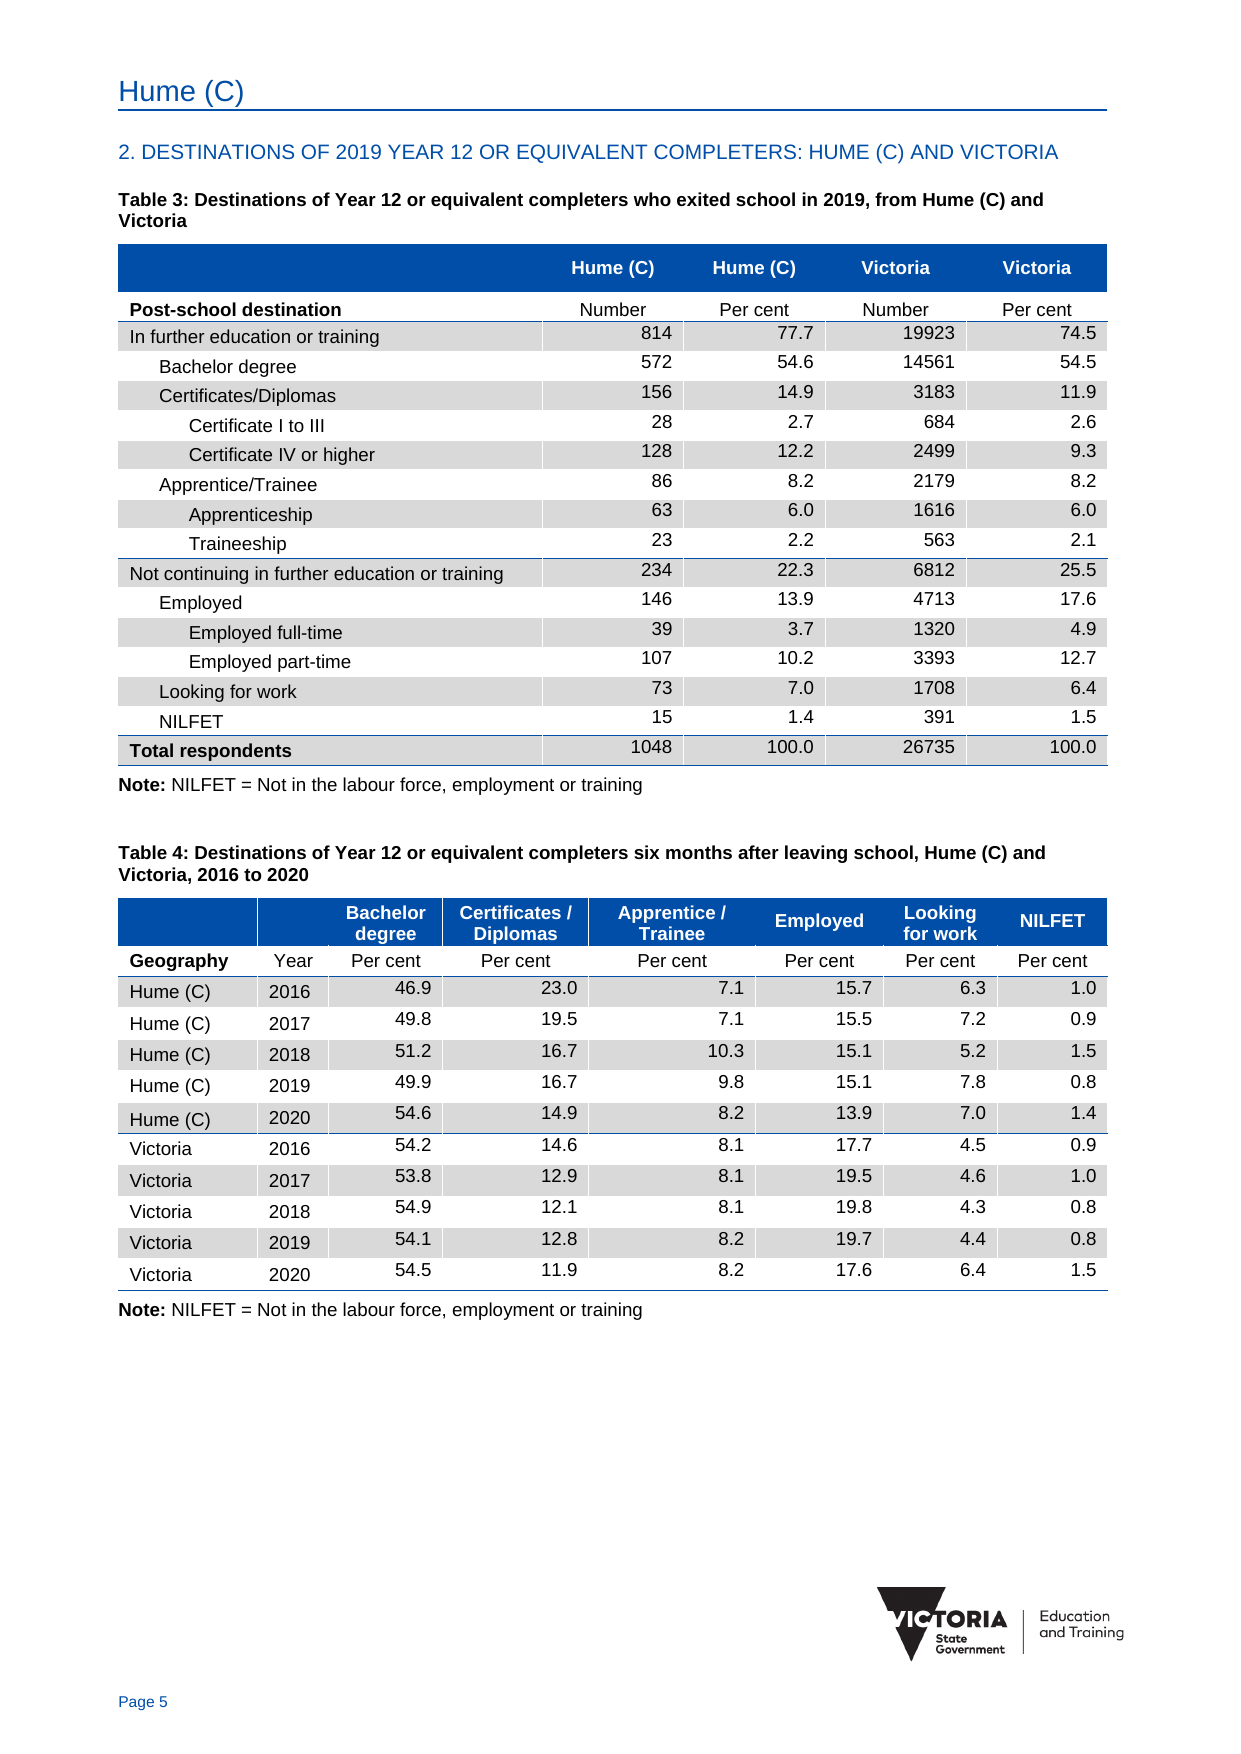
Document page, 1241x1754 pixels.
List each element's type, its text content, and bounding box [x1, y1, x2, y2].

table_cell 19.5 [443, 1009, 588, 1039]
table_cell 0.9 [998, 1009, 1107, 1039]
table_cell 77.7 [684, 322, 825, 351]
table_cell Geography [118, 946, 257, 976]
table_cell 15.1 [756, 1071, 883, 1102]
table_cell Employed full-time [118, 618, 542, 647]
table_cell 1708 [826, 677, 966, 706]
table_cell Per cent [756, 946, 883, 976]
table_cell 13.9 [756, 1103, 883, 1133]
table_cell 2016 [258, 1134, 328, 1164]
table_cell Not continuing in further education or training [118, 559, 542, 587]
table_cell 19.7 [756, 1228, 883, 1258]
picture [868, 1587, 1135, 1671]
text Table 3: Destinations of Year 12 or equivalent completers who exited school in 2019, from Hume (C) and Victoria [118, 189, 1107, 232]
table_cell Certificate IV or higher [118, 441, 542, 469]
table_cell 19.5 [756, 1165, 883, 1196]
table_cell 46.9 [329, 977, 442, 1007]
table_header Victoria [825, 244, 966, 292]
table_cell 23 [543, 529, 683, 558]
table_header [118, 898, 257, 945]
table_cell Post-school destination [118, 295, 542, 321]
table_cell 23.0 [443, 977, 588, 1007]
table_cell 19923 [826, 322, 966, 351]
table_cell 128 [543, 441, 683, 469]
table_header Apprentice / Trainee [589, 898, 755, 945]
table_cell Number [542, 295, 683, 321]
table_cell 14561 [826, 352, 966, 380]
table_cell Looking for work [118, 677, 542, 706]
table_cell 1.5 [967, 707, 1107, 735]
table_cell 4.9 [967, 618, 1107, 647]
table_cell 9.8 [589, 1071, 755, 1102]
table_cell 17.6 [755, 1259, 883, 1290]
table_cell Employed [118, 589, 542, 617]
table_cell 8.2 [589, 1259, 755, 1290]
table_cell 2017 [258, 1165, 328, 1196]
table_cell 16.7 [443, 1040, 588, 1070]
table_header Bachelor degree [329, 898, 442, 945]
text Table 4: Destinations of Year 12 or equivalent completers six months after leaving school, Hume (C) and Victoria, 2016 to 2020 [118, 842, 1107, 885]
table_cell 4.3 [884, 1197, 997, 1227]
table_cell 74.5 [967, 322, 1107, 351]
table_cell 7.8 [884, 1071, 997, 1102]
table_cell 2019 [258, 1071, 328, 1102]
table_cell Victoria [118, 1134, 257, 1164]
table_header Victoria [966, 244, 1107, 292]
table_cell 6.0 [967, 500, 1107, 528]
table_cell 10.3 [589, 1040, 755, 1070]
table_cell 22.3 [684, 559, 825, 587]
table_cell 1320 [826, 618, 966, 647]
table_cell 2.1 [967, 529, 1107, 558]
table_cell 2019 [258, 1228, 328, 1258]
table_cell 15 [543, 707, 683, 735]
table_cell 7.0 [884, 1103, 997, 1133]
table_cell 49.9 [329, 1071, 442, 1102]
table_cell 6.4 [883, 1259, 997, 1290]
table_cell 12.8 [443, 1228, 588, 1258]
table_cell NILFET [118, 707, 542, 735]
table_cell 10.2 [684, 648, 825, 676]
table_header Employed [755, 898, 883, 945]
table_cell 86 [543, 470, 683, 499]
table_cell 814 [543, 322, 683, 351]
table_cell 2020 [258, 1259, 329, 1290]
table_cell Employed part-time [118, 648, 542, 676]
table_cell 14.9 [443, 1103, 588, 1133]
table_cell 28 [543, 411, 683, 439]
table_cell 19.8 [756, 1197, 883, 1227]
table_cell 563 [826, 529, 966, 558]
table_cell 7.1 [589, 977, 755, 1007]
table_cell 8.2 [589, 1103, 755, 1133]
table_cell 54.6 [684, 352, 825, 380]
table_cell 1616 [826, 500, 966, 528]
table_cell 1.5 [997, 1259, 1107, 1290]
table_cell 15.7 [756, 977, 883, 1007]
table_cell 1.4 [684, 707, 825, 735]
table_cell 6812 [826, 559, 966, 587]
text Note: NILFET = Not in the labour force, employment or training [118, 1298, 1107, 1320]
table_cell 3183 [826, 381, 966, 410]
table_cell 2.6 [967, 411, 1107, 439]
table_cell 16.7 [443, 1071, 588, 1102]
table_cell Number [825, 295, 966, 321]
table_cell 234 [543, 559, 683, 587]
table_cell 8.2 [684, 470, 825, 499]
table_cell Victoria [118, 1165, 257, 1196]
table_cell 3.7 [684, 618, 825, 647]
table_cell Per cent [966, 295, 1107, 321]
table_cell Per cent [329, 946, 442, 976]
table_cell 572 [543, 352, 683, 380]
table_cell 17.6 [967, 589, 1107, 617]
table_cell 53.8 [329, 1165, 442, 1196]
table_cell 8.1 [589, 1134, 755, 1164]
table_cell 1048 [543, 736, 683, 765]
table_cell 7.1 [589, 1009, 755, 1039]
table_cell 8.1 [589, 1165, 755, 1196]
table_cell 73 [543, 677, 683, 706]
table_cell Apprentice/Trainee [118, 470, 542, 499]
table_cell 684 [826, 411, 966, 439]
table_cell 63 [543, 500, 683, 528]
table_cell 6.4 [967, 677, 1107, 706]
table_cell 0.9 [998, 1134, 1107, 1164]
table_cell 54.9 [329, 1197, 442, 1227]
table_cell Year [258, 946, 328, 976]
table_cell 4.6 [884, 1165, 997, 1196]
table_cell 2016 [258, 977, 328, 1007]
table_cell 2017 [258, 1009, 328, 1039]
table_cell Victoria [118, 1259, 257, 1290]
table_cell Victoria [118, 1197, 257, 1227]
table_cell Hume (C) [118, 1009, 257, 1039]
table_cell 1.5 [998, 1040, 1107, 1070]
table_cell 156 [543, 381, 683, 410]
table_cell 12.9 [443, 1165, 588, 1196]
table_cell 0.8 [998, 1071, 1107, 1102]
table_cell 6.3 [884, 977, 997, 1007]
table_cell 0.8 [998, 1197, 1107, 1227]
table_cell Per cent [683, 295, 825, 321]
table_cell 100.0 [684, 736, 825, 765]
table_cell 12.1 [443, 1197, 588, 1227]
table_cell Per cent [589, 946, 755, 976]
table_cell Bachelor degree [118, 352, 542, 380]
table_cell 1.4 [998, 1103, 1107, 1133]
table_cell 4.5 [884, 1134, 997, 1164]
table_cell 1.0 [998, 977, 1107, 1007]
subtitle 2. Destinations of 2019 Year 12 or equivalent completers: Hume (C) and Victoria [118, 140, 1107, 164]
table_cell 7.0 [684, 677, 825, 706]
table_cell Victoria [118, 1228, 257, 1258]
table_cell 2018 [258, 1040, 328, 1070]
table_cell 13.9 [684, 589, 825, 617]
table_cell 146 [543, 589, 683, 617]
table_header [118, 244, 542, 292]
table_cell 51.2 [329, 1040, 442, 1070]
table_cell 54.5 [967, 352, 1107, 380]
table_cell 12.2 [684, 441, 825, 469]
table_cell 8.1 [589, 1197, 755, 1227]
table_cell 2.2 [684, 529, 825, 558]
table_cell 11.9 [443, 1259, 588, 1290]
table_header Hume (C) [542, 244, 683, 292]
table_cell 6.0 [684, 500, 825, 528]
table_header NILFET [997, 898, 1107, 945]
table_cell 2020 [258, 1103, 328, 1133]
table_cell 11.9 [967, 381, 1107, 410]
table_header Hume (C) [683, 244, 825, 292]
table_cell 2018 [258, 1197, 328, 1227]
table_cell 8.2 [589, 1228, 755, 1258]
table_cell 54.2 [329, 1134, 442, 1164]
table_cell 3393 [826, 648, 966, 676]
table_cell Hume (C) [118, 1040, 257, 1070]
table_cell Per cent [884, 946, 997, 976]
table_cell 7.2 [884, 1009, 997, 1039]
text Note: NILFET = Not in the labour force, employment or training [118, 774, 1107, 795]
table_cell 0.8 [998, 1228, 1107, 1258]
table_cell 4713 [826, 589, 966, 617]
table_cell Traineeship [118, 529, 542, 558]
table_cell In further education or training [118, 322, 542, 351]
table_cell 17.7 [756, 1134, 883, 1164]
table_cell 54.1 [329, 1228, 442, 1258]
table_cell 2.7 [684, 411, 825, 439]
table_cell Total respondents [118, 736, 542, 765]
table_cell 14.6 [443, 1134, 588, 1164]
table_cell 54.6 [329, 1103, 442, 1133]
table_cell Certificates/Diplomas [118, 381, 542, 410]
table_cell 107 [543, 648, 683, 676]
table_cell 49.8 [329, 1009, 442, 1039]
table_cell 100.0 [967, 736, 1107, 765]
table_cell 25.5 [967, 559, 1107, 587]
table_cell 1.0 [998, 1165, 1107, 1196]
table_header Certificates / Diplomas [443, 898, 588, 945]
table_cell Certificate I to III [118, 411, 542, 439]
table_cell 12.7 [967, 648, 1107, 676]
table_cell 54.5 [329, 1259, 442, 1290]
table_cell 14.9 [684, 381, 825, 410]
table_cell 2499 [826, 441, 966, 469]
table_cell 391 [826, 707, 966, 735]
table_header Looking for work [883, 898, 997, 945]
table_cell 4.4 [884, 1228, 997, 1258]
table_cell Per cent [443, 946, 588, 976]
table_header [258, 898, 329, 945]
table_cell Hume (C) [118, 977, 257, 1007]
table_cell 39 [543, 618, 683, 647]
table_cell 26735 [826, 736, 966, 765]
table_cell Apprenticeship [118, 500, 542, 528]
table_cell Hume (C) [118, 1071, 257, 1102]
table_cell Hume (C) [118, 1103, 257, 1133]
table_cell 5.2 [884, 1040, 997, 1070]
table_cell 15.5 [756, 1009, 883, 1039]
table_cell 8.2 [967, 470, 1107, 499]
table_cell 15.1 [756, 1040, 883, 1070]
table_cell 2179 [826, 470, 966, 499]
table_cell 9.3 [967, 441, 1107, 469]
table_cell Per cent [998, 946, 1107, 976]
